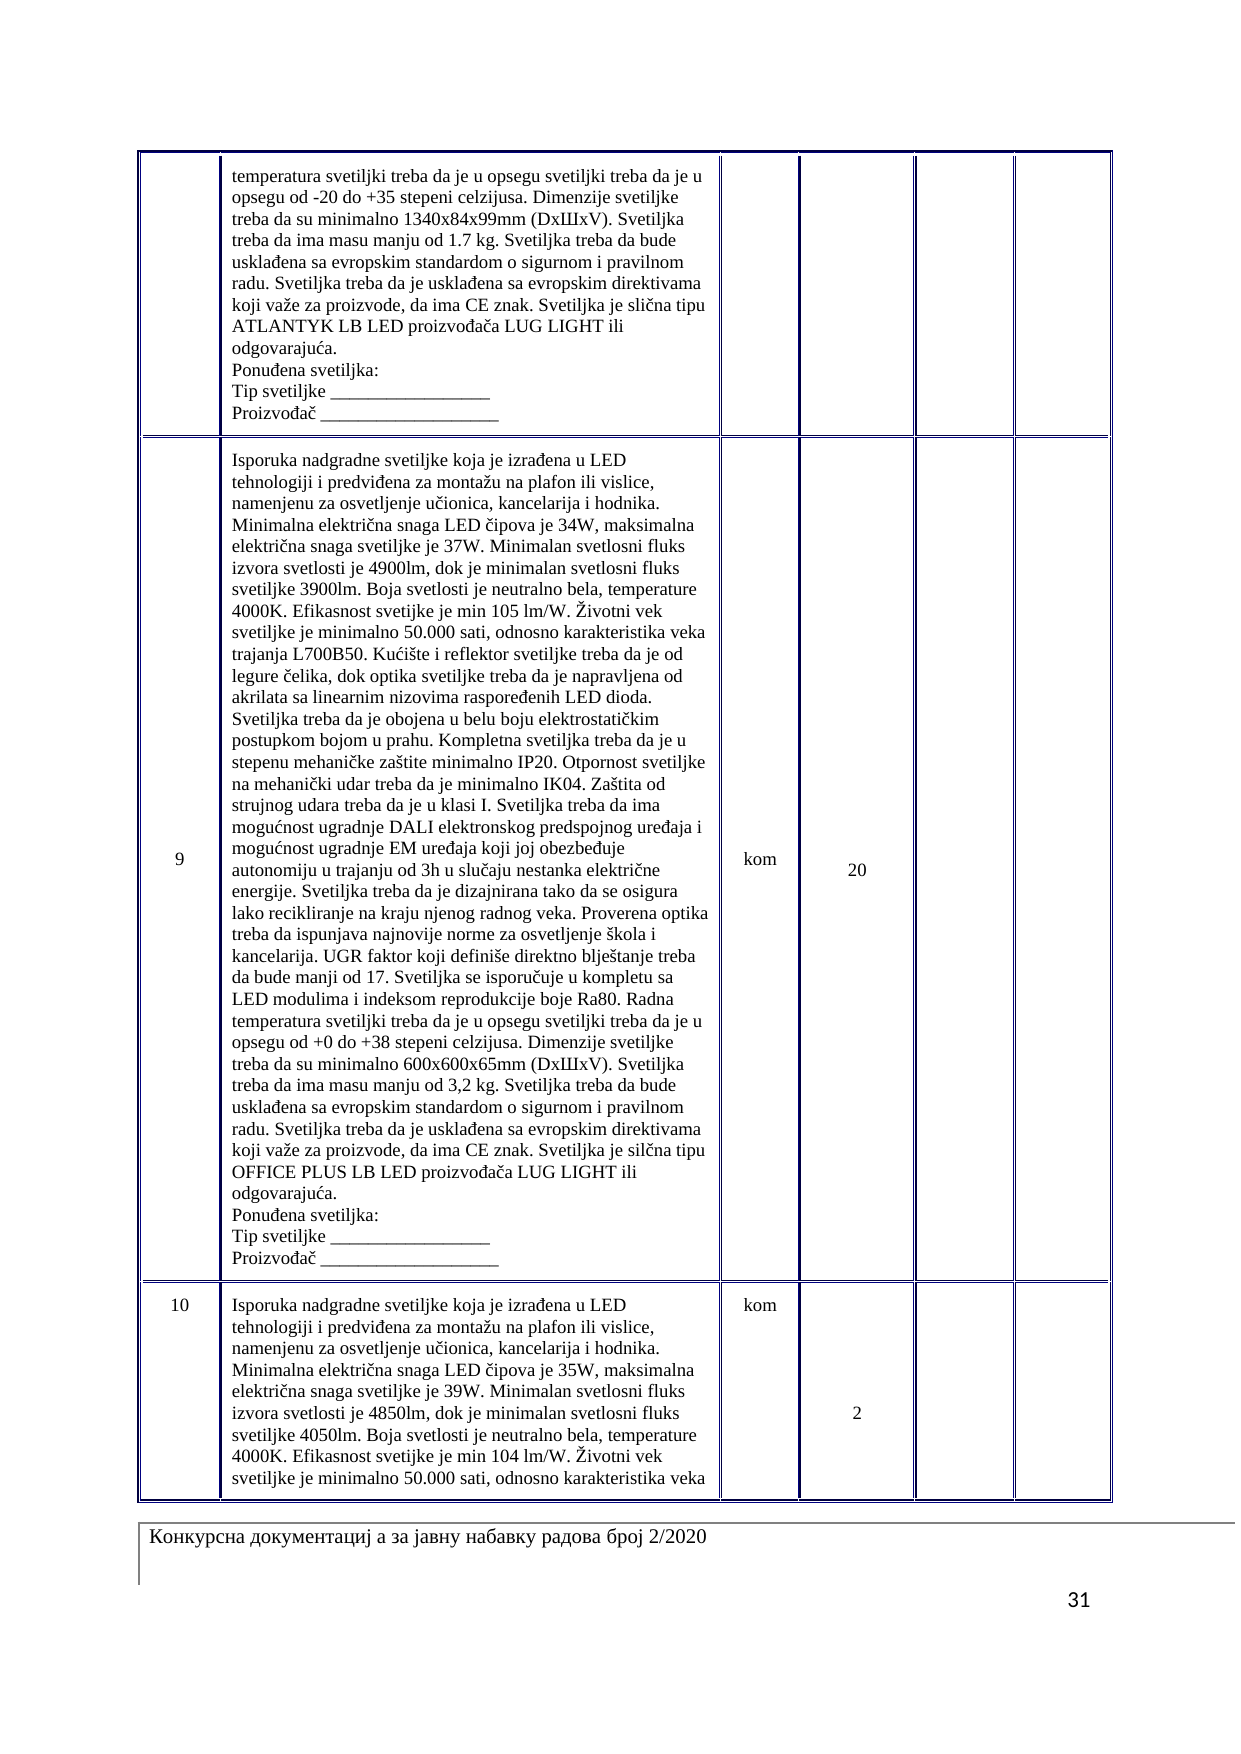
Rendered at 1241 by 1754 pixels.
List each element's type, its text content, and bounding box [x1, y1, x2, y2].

table_cell Isporuka nadgradne svetiljke koja je izrađena u LED tehnologiji i predviđena za montažu na plafon ili vislice, namenjenu za osvetljenje učionica, kancelarija i hodnika. Minimalna električna snaga LED čipova je 34W, maksimalna električna snaga svetiljke je 37W. Minimalan svetlosni fluks izvora svetlosti je 4900lm, dok je minimalan svetlosni fluks svetiljke 3900lm. Boja svetlosti je neutralno bela, temperature 4000K. Efikasnost svetijke je min 105 lm/W. Životni vek svetiljke je minimalno 50.000 sati, odnosno karakteristika veka trajanja L700B50. Kućište i reflektor svetiljke treba da je od legure čelika, dok optika svetiljke treba da je napravljena od akrilata sa linearnim nizovima raspoređenih LED dioda. Svetiljka treba da je obojena u belu boju elektrostatičkim postupkom bojom u prahu. Kompletna svetiljka treba da je u stepenu mehaničke zaštite minimalno IP20. Otpornost svetiljke na mehanički udar treba da je minimalno IK04. Zaštita od strujnog udara treba da je u klasi I. Svetiljka treba da ima mogućnost ugradnje DALI elektronskog predspojnog uređaja i mogućnost ugradnje EM uređaja koji joj obezbeđuje autonomiju u trajanju od 3h u slučaju nestanka električne energije. Svetiljka treba da je dizajnirana tako da se osigura lako recikliranje na kraju njenog radnog veka. Proverena optika treba da ispunjava najnovije norme za osvetljenje škola i kancelarija. UGR faktor koji definiše direktno blještanje treba da bude manji od 17. Svetiljka se isporučuje u kompletu sa LED modulima i indeksom reprodukcije boje Ra80. Radna temperatura svetiljki treba da je u opsegu svetiljki treba da je u opsegu od +0 do +38 stepeni celzijusa. Dimenzije svetiljke treba da su minimalno 600x600x65mm (DxШxV). Svetiljka treba da ima masu manju od 3,2 kg. Svetiljka treba da bude usklađena sa evropskim standardom o sigurnom i pravilnom radu. Svetiljka treba da je usklađena sa evropskim direktivama koji važe za proizvode, da ima CE znak. Svetiljka je silčna tipu OFFICE PLUS LB LED proizvođača LUG LIGHT ili odgovarajuća. Ponuđena svetiljka: Tip svetiljke _________________ Proizvođač ___________________ [222, 438, 719, 1279]
table_cell [1015, 1280, 1110, 1499]
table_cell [220, 1283, 721, 1499]
table_cell 20 [801, 438, 913, 1279]
table_cell kom [721, 152, 799, 434]
table_cell 10 [141, 1280, 220, 1499]
table_cell kom [721, 1283, 799, 1499]
table_cell [1015, 153, 1110, 434]
table_cell 9 [141, 435, 219, 1279]
table_cell [1016, 435, 1110, 1279]
table_cell [915, 1283, 1015, 1499]
table_cell [917, 438, 1013, 1279]
table_cell 3 [799, 152, 915, 434]
table_cell 2 [799, 1280, 915, 1499]
table_cell 8 [141, 153, 220, 434]
table_cell kom [722, 438, 798, 1279]
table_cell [220, 153, 721, 434]
table_cell [915, 153, 1015, 434]
